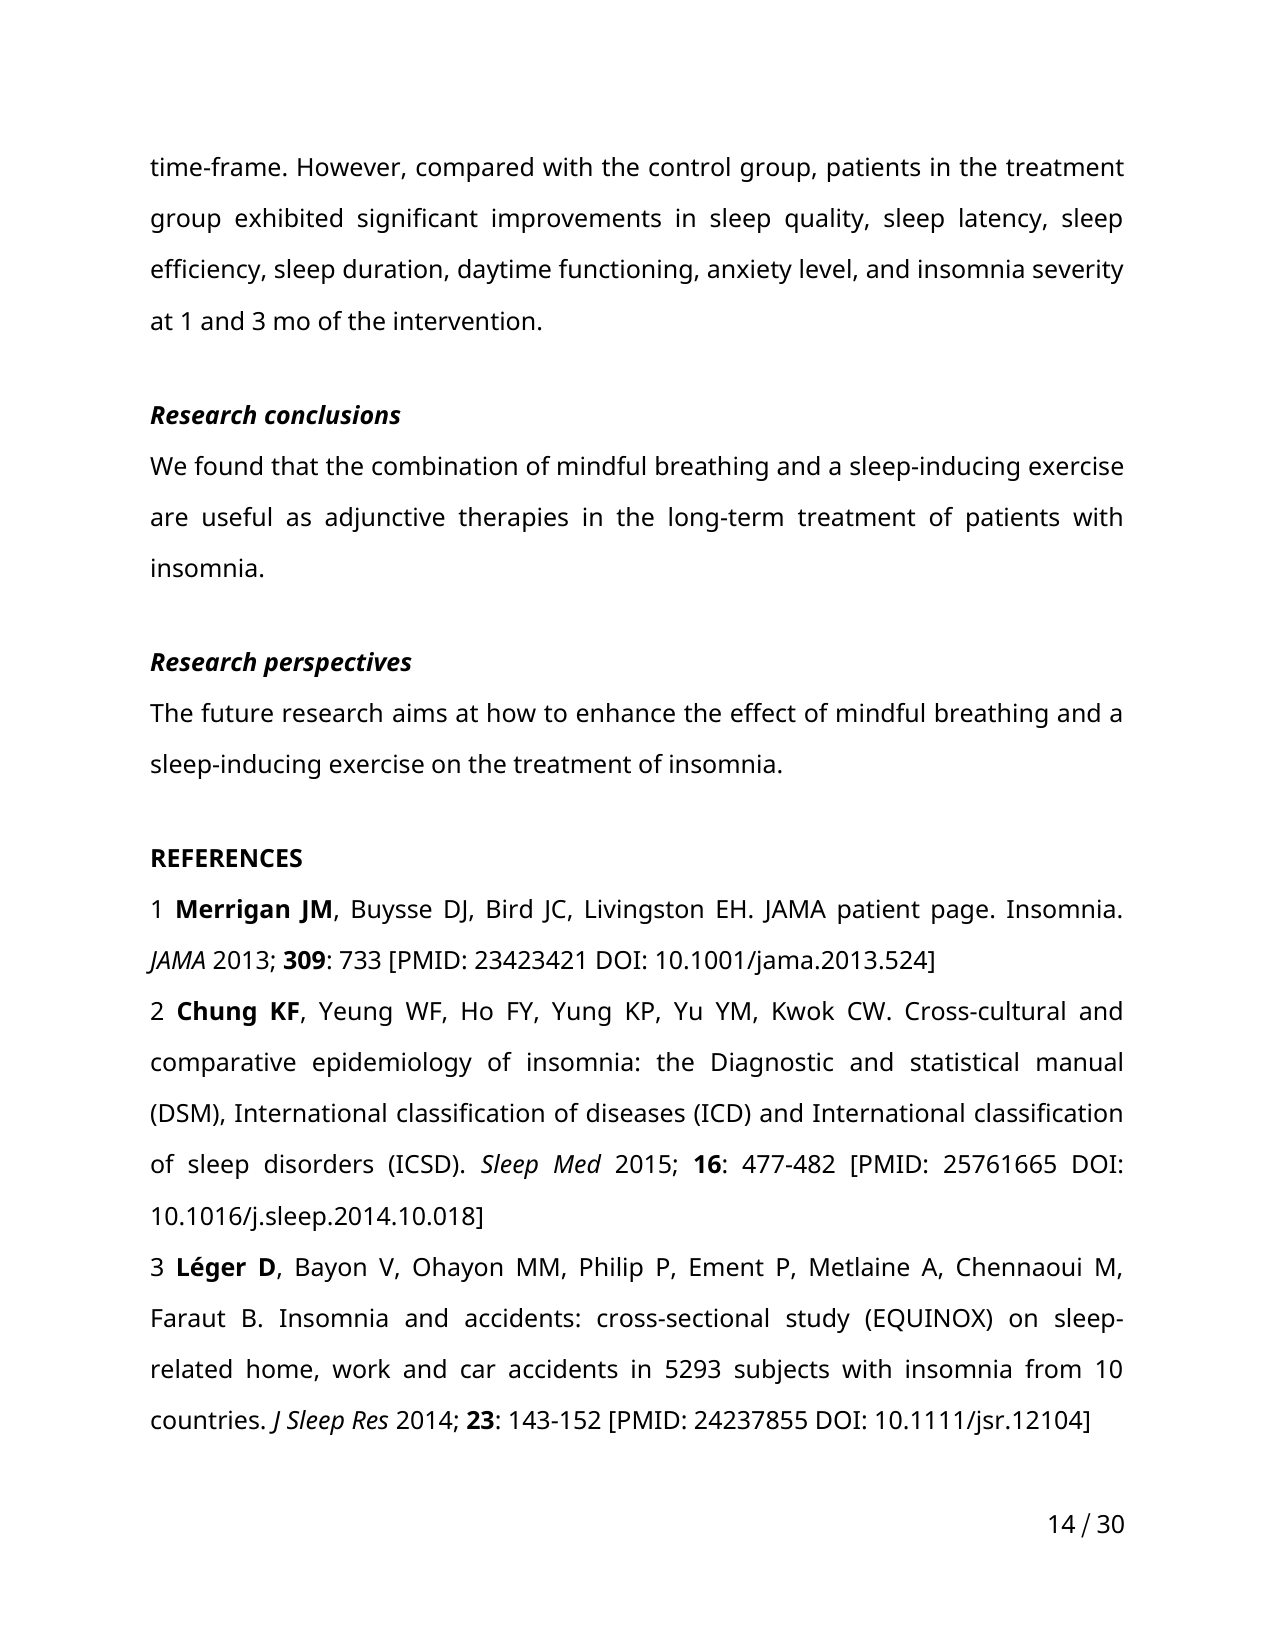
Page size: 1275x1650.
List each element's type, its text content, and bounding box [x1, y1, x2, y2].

text Research perspectives [150, 644, 1125, 679]
text REFERENCES [150, 841, 1125, 875]
text The future research aims at how to enhance the effect of mindful breathing and a sleep-inducing exercise on the treatment of insomnia. [150, 696, 1125, 781]
text 3 Léger D, Bayon V, Ohayon MM, Philip P, Ement P, Metlaine A, Chennaoui M, Faraut B. Insomnia and accidents: cross-sectional study (EQUINOX) on sleep-related home, work and car accidents in 5293 subjects with insomnia from 10 countries. J Sleep Res 2014; 23: 143-152 [PMID: 24237855 DOI: 10.1111/jsr.12104] [150, 1249, 1125, 1436]
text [150, 150, 1125, 337]
text Research conclusions [150, 397, 1125, 431]
text 2 Chung KF, Yeung WF, Ho FY, Yung KP, Yu YM, Kwok CW. Cross-cultural and comparative epidemiology of insomnia: the Diagnostic and statistical manual (DSM), International classification of diseases (ICD) and International classification of sleep disorders (ICSD). Sleep Med 2015; 16: 477-482 [PMID: 25761665 DOI: 10.1016/j.sleep.2014.10.018] [150, 994, 1125, 1232]
text We found that the combination of mindful breathing and a sleep-inducing exercise are useful as adjunctive therapies in the long-term treatment of patients with insomnia. [150, 448, 1125, 584]
text 1 Merrigan JM, Buysse DJ, Bird JC, Livingston EH. JAMA patient page. Insomnia. JAMA 2013; 309: 733 [PMID: 23423421 DOI: 10.1001/jama.2013.524] [150, 892, 1125, 977]
